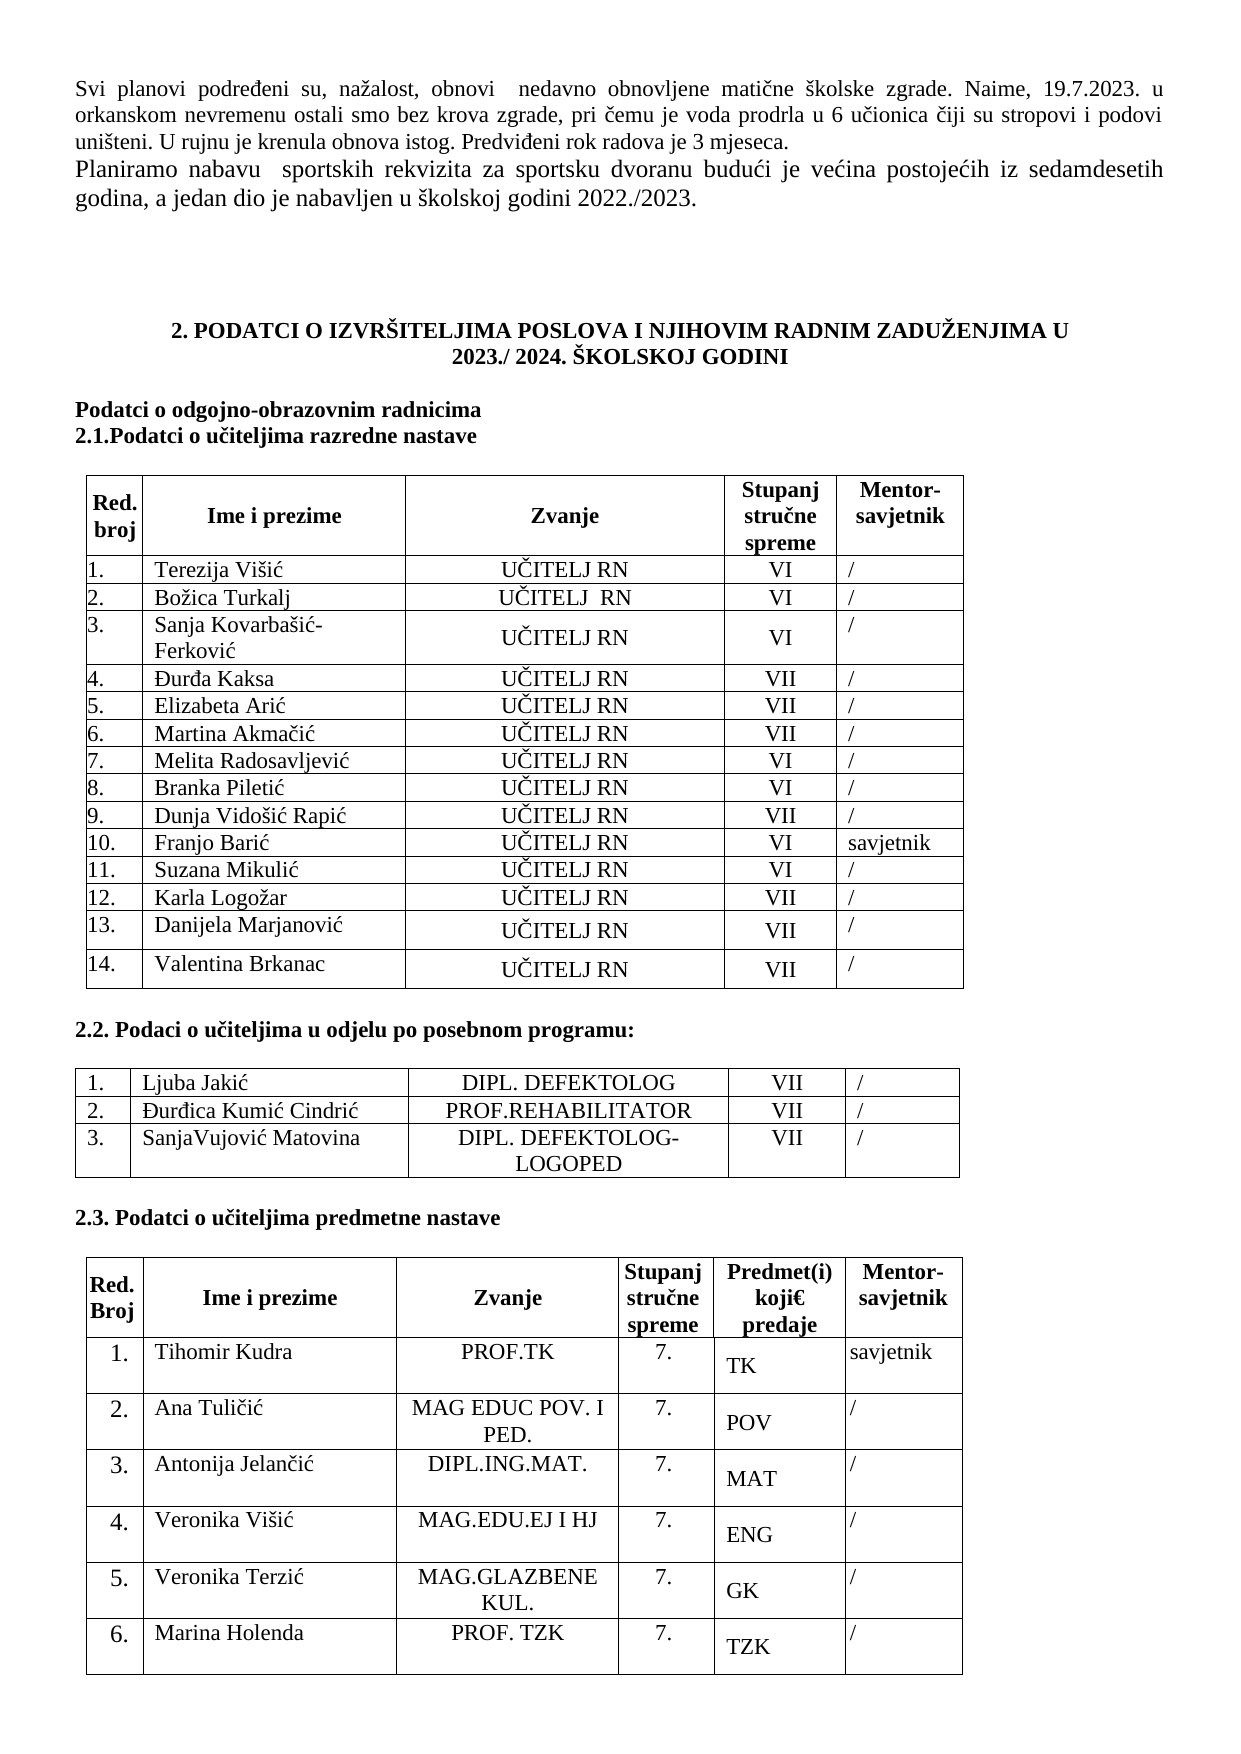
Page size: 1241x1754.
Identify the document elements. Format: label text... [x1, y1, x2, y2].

table_cell savjetnik [846, 1338, 962, 1393]
table_cell UČITELJ RN [406, 556, 724, 583]
table_cell [87, 1619, 143, 1674]
table_cell VI [725, 556, 836, 583]
table_cell Melita Radosavljević [143, 747, 405, 773]
table_cell MAT [715, 1450, 845, 1506]
table_cell UČITELJ RN [406, 611, 724, 664]
table_cell Martina Akmačić [143, 720, 405, 746]
table_header VII [729, 1069, 845, 1096]
table_cell [87, 1450, 143, 1506]
text 2.3. Podatci o učiteljima predmetne nastave [75, 1204, 1165, 1231]
table_cell [87, 720, 142, 746]
table_cell UČITELJ RN [406, 665, 724, 691]
table_cell 2. [76, 1097, 130, 1123]
table_cell Ana Tuličić [144, 1394, 396, 1449]
table_header Ime i prezime [144, 1258, 396, 1337]
table_cell UČITELJ RN [406, 747, 724, 773]
table_cell UČITELJ RN [406, 802, 724, 828]
table_cell [87, 884, 142, 910]
table_cell [87, 774, 142, 801]
table_header DIPL. DEFEKTOLOG [409, 1069, 728, 1096]
table_cell UČITELJ RN [406, 692, 724, 718]
table_cell UČITELJ RN [406, 857, 724, 883]
text Svi planovi podređeni su, nažalost, obnovi nedavno obnovljene matične školske zgrade. Naime, 19.7.2023. u orkanskom nevremenu ostali smo bez krova zgrade, pri čemu je voda prodrla u 6 učionica čiji su stropovi i podovi uništeni. U rujnu je krenula obnova istog. Predviđeni rok radova je 3 mjeseca. [75, 75, 1165, 154]
table_header Zvanje [397, 1258, 618, 1337]
table_cell / [837, 884, 963, 910]
table_header Mentor-savjetnik [846, 1258, 962, 1337]
table_cell PROF. TZK [397, 1619, 618, 1674]
table_cell VII [725, 884, 836, 910]
table_cell TK [715, 1338, 845, 1393]
table_cell VII [725, 665, 836, 691]
table_cell / [837, 747, 963, 773]
table_cell UČITELJ RN [406, 950, 724, 988]
table_cell UČITELJ RN [406, 911, 724, 949]
table_cell VII [729, 1124, 845, 1177]
table_cell / [837, 857, 963, 883]
table_cell VII [725, 692, 836, 718]
table_cell DIPL. DEFEKTOLOG-LOGOPED [409, 1124, 728, 1177]
table_cell / [837, 692, 963, 718]
table_cell VI [725, 857, 836, 883]
table_cell Danijela Marjanović [143, 911, 405, 949]
table_cell [87, 692, 142, 718]
table_cell / [837, 950, 963, 988]
table_cell MAG.EDU.EJ I HJ [397, 1507, 618, 1562]
table_header Ljuba Jakić [131, 1069, 408, 1096]
table_cell PROF.REHABILITATOR [409, 1097, 728, 1123]
text 2.2. Podaci o učiteljima u odjelu po posebnom programu: [75, 1016, 1165, 1042]
table_cell VII [725, 911, 836, 949]
table_cell UČITELJ RN [406, 884, 724, 910]
table_cell Božica Turkalj [143, 584, 405, 610]
table_cell Valentina Brkanac [143, 950, 405, 988]
table_cell PROF.TK [397, 1338, 618, 1393]
table_cell [87, 1563, 143, 1618]
table_cell / [846, 1394, 962, 1449]
table_header Red. broj [87, 476, 142, 555]
table_cell VII [725, 720, 836, 746]
table_cell / [837, 556, 963, 583]
table_cell Antonija Jelančić [144, 1450, 396, 1506]
table_cell 7. [619, 1563, 714, 1618]
table_cell Elizabeta Arić [143, 692, 405, 718]
table_cell [87, 1338, 143, 1393]
table_cell / [837, 802, 963, 828]
table_cell UČITELJ RN [406, 720, 724, 746]
table_cell Branka Piletić [143, 774, 405, 801]
table_cell [87, 829, 142, 856]
text 2. PODATCI O IZVRŠITELJIMA POSLOVA I NJIHOVIM RADNIM ZADUŽENJIMA U [75, 317, 1165, 343]
table_cell [87, 950, 142, 988]
table_header Red. Broj [87, 1258, 143, 1337]
table_cell / [846, 1124, 959, 1177]
table_cell savjetnik [837, 829, 963, 856]
text 2023./ 2024. ŠKOLSKOJ GODINI [75, 343, 1165, 370]
table_cell Đurđica Kumić Cindrić [131, 1097, 408, 1123]
table_cell / [837, 665, 963, 691]
table_cell VI [725, 611, 836, 664]
table_cell VI [725, 774, 836, 801]
table_cell [87, 584, 142, 610]
table_header 1. [76, 1069, 130, 1096]
table_cell [87, 556, 142, 583]
table_header Predmet(i) koji€ predaje [714, 1258, 845, 1337]
table_header Stupanj stručne spreme [619, 1258, 713, 1337]
table_header Stupanj stručne spreme [725, 476, 836, 555]
table_cell Franjo Barić [143, 829, 405, 856]
table_cell [87, 911, 142, 949]
table_cell / [837, 720, 963, 746]
table_cell / [837, 584, 963, 610]
table_cell 7. [619, 1338, 714, 1393]
table_cell / [846, 1563, 962, 1618]
table_cell [87, 857, 142, 883]
table_cell / [846, 1450, 962, 1506]
table_cell POV [715, 1394, 845, 1449]
table_cell VI [725, 584, 836, 610]
table_cell MAG EDUC POV. I PED. [397, 1394, 618, 1449]
table_cell [87, 747, 142, 773]
table_cell Veronika Terzić [144, 1563, 396, 1618]
table_cell 7. [619, 1394, 714, 1449]
table_cell VII [729, 1097, 845, 1123]
table_cell MAG.GLAZBENE KUL. [397, 1563, 618, 1618]
table_cell VI [725, 747, 836, 773]
table_cell [87, 665, 142, 691]
table_cell Sanja Kovarbašić-Ferković [143, 611, 405, 664]
table_cell [87, 611, 142, 664]
table_cell / [837, 611, 963, 664]
table_cell Tihomir Kudra [144, 1338, 396, 1393]
table_cell 7. [619, 1619, 714, 1674]
table_cell UČITELJ RN [406, 774, 724, 801]
table_cell / [846, 1097, 959, 1123]
table_cell Karla Logožar [143, 884, 405, 910]
text 2.1.Podatci o učiteljima razredne nastave [75, 422, 1165, 449]
table_cell VII [725, 950, 836, 988]
table_cell SanjaVujović Matovina [131, 1124, 408, 1177]
table_cell Marina Holenda [144, 1619, 396, 1674]
table_cell [87, 802, 142, 828]
table_cell Terezija Višić [143, 556, 405, 583]
table_cell / [837, 911, 963, 949]
table_cell UČITELJ RN [406, 584, 724, 610]
table_cell ENG [715, 1507, 845, 1562]
text Planiramo nabavu sportskih rekvizita za sportsku dvoranu budući je većina postojećih iz sedamdesetih godina, a jedan dio je nabavljen u školskoj godini 2022./2023. [75, 154, 1165, 212]
table_cell 3. [76, 1124, 130, 1177]
table_cell / [846, 1619, 962, 1674]
table_cell Veronika Višić [144, 1507, 396, 1562]
table_cell / [837, 774, 963, 801]
table_cell [87, 1507, 143, 1562]
table_header Zvanje [406, 476, 724, 555]
table_cell VI [725, 829, 836, 856]
table_cell UČITELJ RN [406, 829, 724, 856]
table_cell 7. [619, 1450, 714, 1506]
table_cell [87, 1394, 143, 1449]
table_cell VII [725, 802, 836, 828]
table_cell TZK [715, 1619, 845, 1674]
table_cell Suzana Mikulić [143, 857, 405, 883]
table_cell GK [715, 1563, 845, 1618]
table_cell Đurđa Kaksa [143, 665, 405, 691]
table_cell 7. [619, 1507, 714, 1562]
table_cell DIPL.ING.MAT. [397, 1450, 618, 1506]
table_cell / [846, 1507, 962, 1562]
table_header Ime i prezime [143, 476, 405, 555]
text Podatci o odgojno-obrazovnim radnicima [75, 396, 1165, 422]
table_header Mentor-savjetnik [837, 476, 963, 555]
table_header / [846, 1069, 959, 1096]
table_cell Dunja Vidošić Rapić [143, 802, 405, 828]
